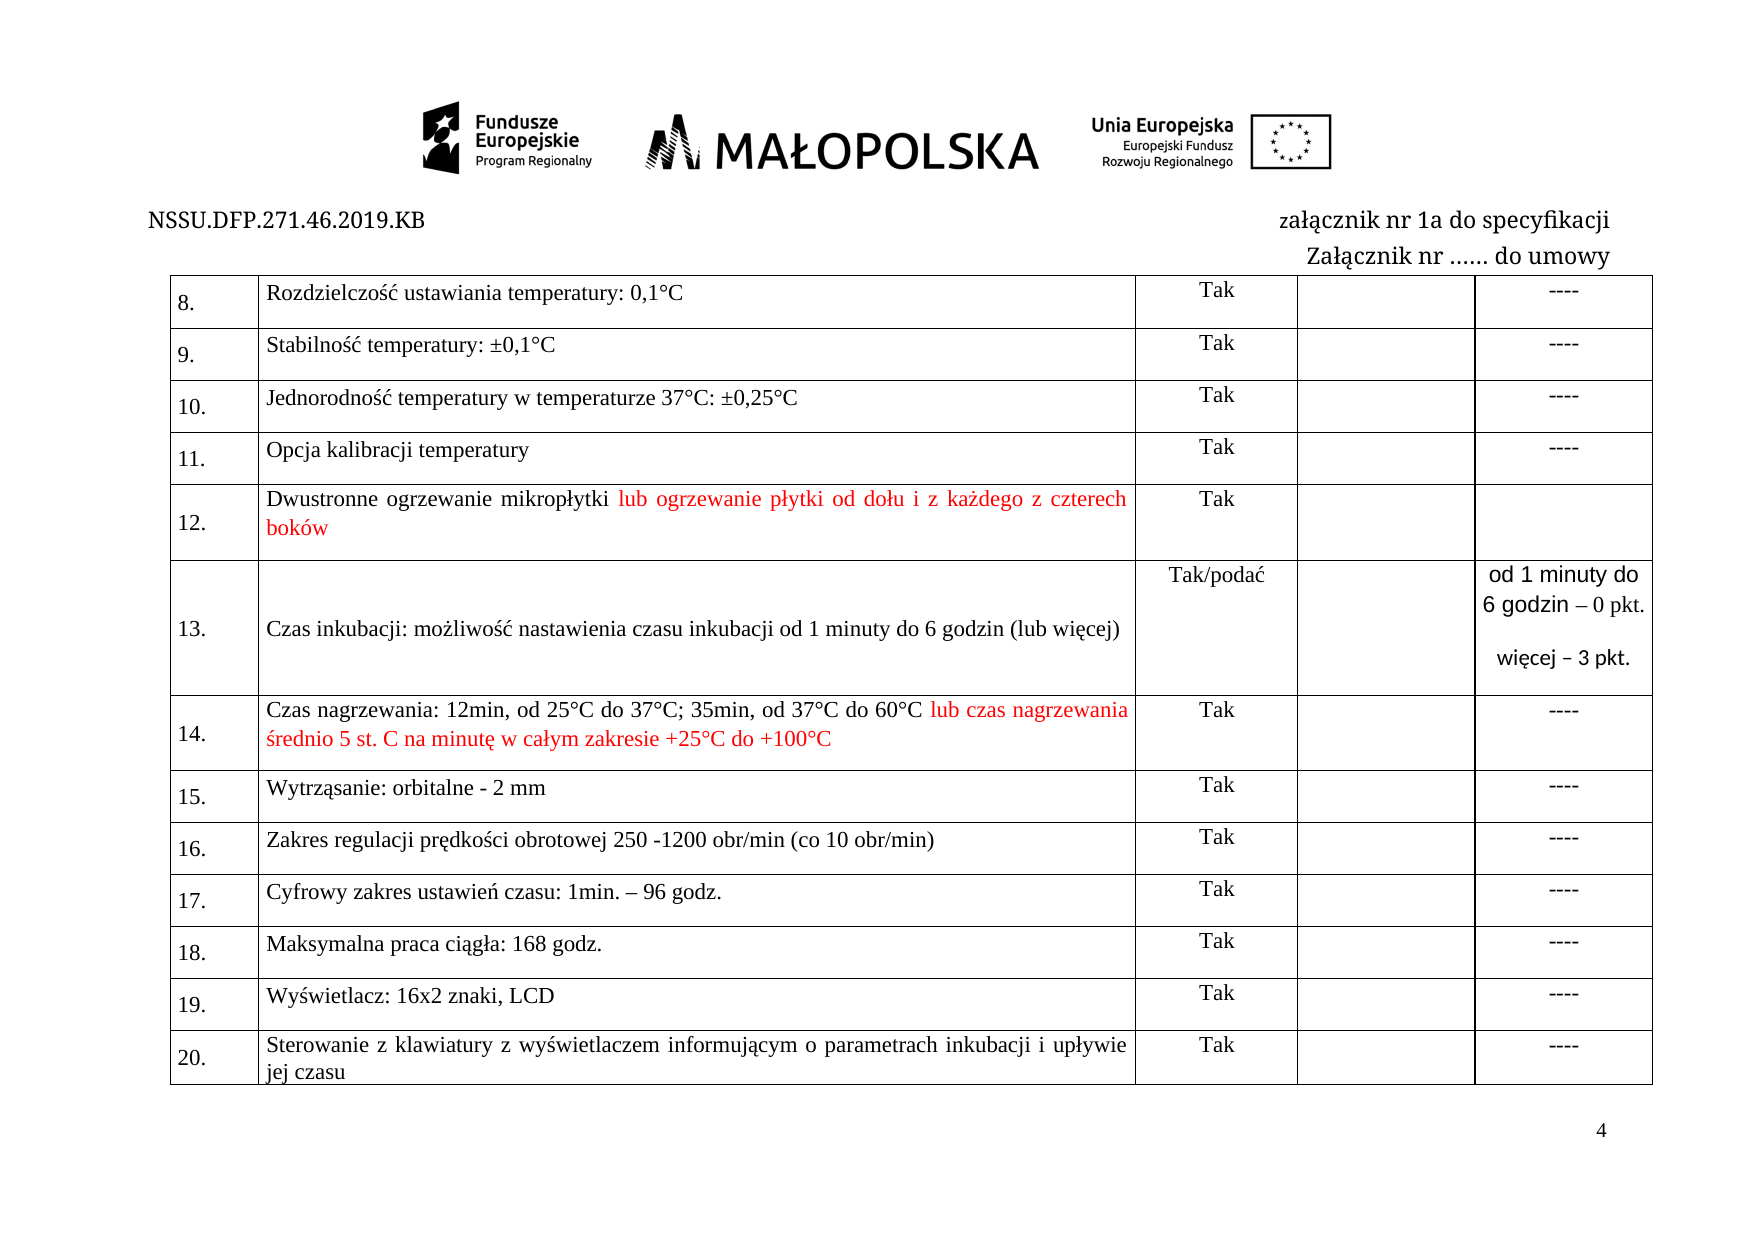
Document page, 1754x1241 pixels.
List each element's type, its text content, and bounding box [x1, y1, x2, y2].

table_cell 17. [171, 875, 258, 926]
table_cell Tak [1136, 979, 1297, 1030]
table_cell [1298, 771, 1474, 822]
table_cell ---- [1476, 771, 1652, 822]
table_cell [1298, 875, 1474, 926]
table_cell Tak [1136, 433, 1297, 484]
table_cell Cyfrowy zakres ustawień czasu: 1min. – 96 godz. [259, 875, 1135, 926]
table_cell ---- [1476, 276, 1652, 327]
table_cell Tak [1136, 823, 1297, 874]
table_cell ---- [1476, 823, 1652, 874]
table_cell 9. [171, 329, 258, 379]
table_cell ---- [1476, 381, 1652, 432]
table_cell Tak [1136, 381, 1297, 432]
table_cell Wytrząsanie: orbitalne - 2 mm [259, 771, 1135, 822]
table_cell [1298, 381, 1474, 432]
table_cell 20. [171, 1031, 258, 1084]
table_cell [1298, 696, 1474, 770]
table_cell Czas nagrzewania: 12min, od 25°C do 37°C; 35min, od 37°C do 60°C lub czas nagrzewania średnio 5 st. C na minutę w całym zakresie +25°C do +100°C [259, 696, 1135, 770]
table_cell Maksymalna praca ciągła: 168 godz. [259, 927, 1135, 978]
table_cell 14. [171, 696, 258, 770]
table_cell [1298, 329, 1474, 379]
table_cell od 1 minuty do 6 godzin – 0 pkt. więcej – 3 pkt. [1476, 561, 1652, 695]
table_cell 15. [171, 771, 258, 822]
table_cell ---- [1476, 927, 1652, 978]
table_cell Tak [1136, 875, 1297, 926]
table_cell Tak [1136, 927, 1297, 978]
table_cell ---- [1476, 875, 1652, 926]
table_cell ---- [1476, 1031, 1652, 1084]
table_cell 12. [171, 485, 258, 560]
table_cell ---- [1476, 696, 1652, 770]
table_cell Rozdzielczość ustawiania temperatury: 0,1°C [259, 276, 1135, 327]
table_cell ---- [1476, 433, 1652, 484]
table_cell Tak [1136, 1031, 1297, 1084]
table_cell 8. [171, 276, 258, 327]
table_cell 18. [171, 927, 258, 978]
table_cell [1298, 979, 1474, 1030]
table_cell 11. [171, 433, 258, 484]
table_cell ---- [1476, 979, 1652, 1030]
table_cell [1298, 823, 1474, 874]
table_cell [1476, 485, 1652, 560]
table_cell Sterowanie z klawiatury z wyświetlaczem informującym o parametrach inkubacji i upływie jej czasu [259, 1031, 1135, 1084]
table_cell Tak [1136, 696, 1297, 770]
table_cell Tak [1136, 276, 1297, 327]
table_cell [1298, 485, 1474, 560]
table_cell [1298, 433, 1474, 484]
table_cell Tak [1136, 329, 1297, 379]
table_cell [1298, 561, 1474, 695]
table_cell Dwustronne ogrzewanie mikropłytki lub ogrzewanie płytki od dołu i z każdego z czterech boków [259, 485, 1135, 560]
table_cell Tak [1136, 485, 1297, 560]
table_cell Czas inkubacji: możliwość nastawienia czasu inkubacji od 1 minuty do 6 godzin (lub więcej) [259, 561, 1135, 695]
table_cell 10. [171, 381, 258, 432]
table_cell Tak [1136, 771, 1297, 822]
table_cell Jednorodność temperatury w temperaturze 37°C: ±0,25°C [259, 381, 1135, 432]
table_cell [1298, 1031, 1474, 1084]
picture [405, 84, 1349, 192]
table_cell Stabilność temperatury: ±0,1°C [259, 329, 1135, 379]
table_cell ---- [1476, 329, 1652, 379]
table_cell Tak/podać [1136, 561, 1297, 695]
table_cell Wyświetlacz: 16x2 znaki, LCD [259, 979, 1135, 1030]
table_cell Zakres regulacji prędkości obrotowej 250 -1200 obr/min (co 10 obr/min) [259, 823, 1135, 874]
table_cell [1298, 276, 1474, 327]
table_cell [1298, 927, 1474, 978]
table_cell 19. [171, 979, 258, 1030]
table_cell 13. [171, 561, 258, 695]
table_cell 16. [171, 823, 258, 874]
table_cell Opcja kalibracji temperatury [259, 433, 1135, 484]
